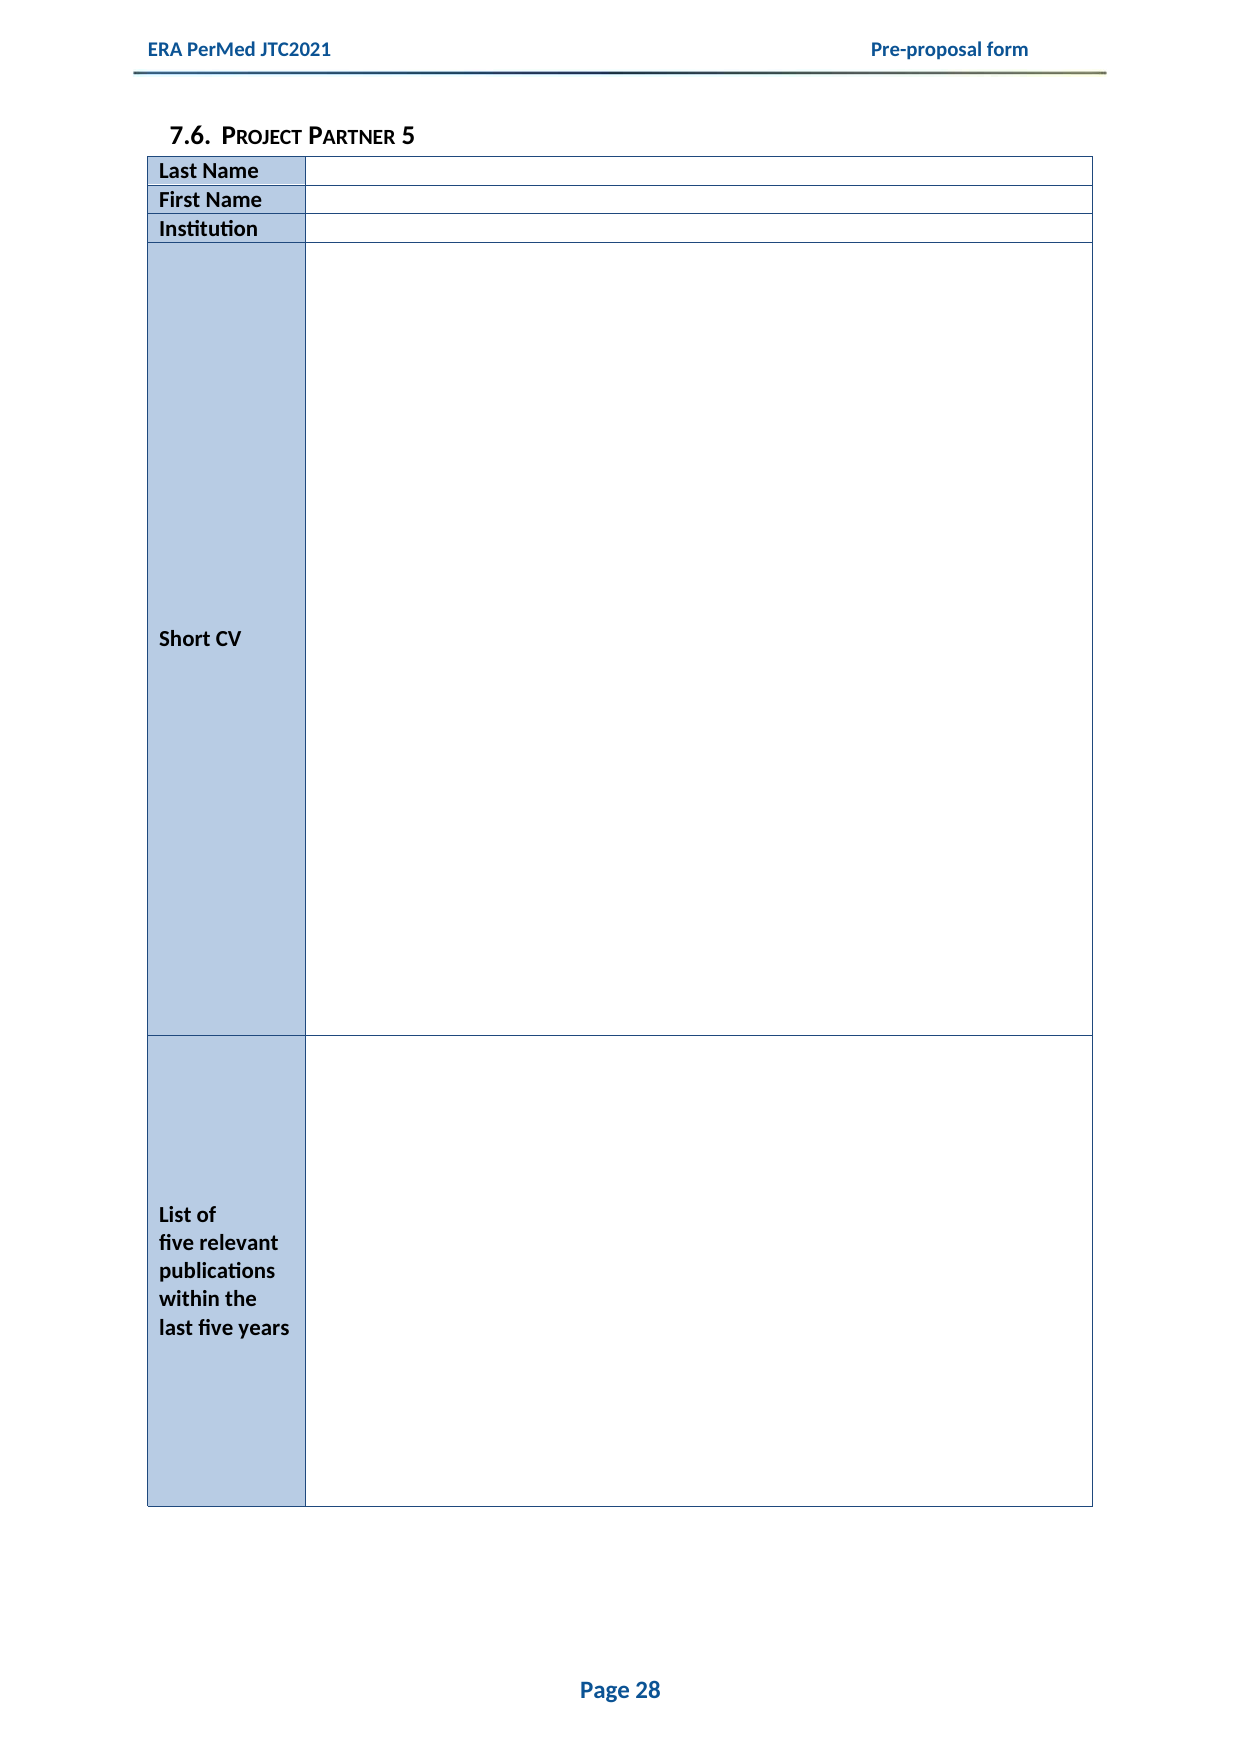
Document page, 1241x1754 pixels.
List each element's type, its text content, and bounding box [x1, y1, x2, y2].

table_cell First Name [148, 186, 305, 213]
table_cell Institution [148, 214, 305, 242]
picture [132, 69, 1108, 77]
table_header [306, 157, 1092, 184]
table_cell Short CV [148, 243, 305, 1035]
table_cell [306, 1036, 1092, 1506]
table_cell [306, 243, 1092, 1035]
list Project Partner 5 [169, 118, 1092, 151]
table_header Last Name [148, 157, 305, 184]
table_cell List of five relevant publications within the last five years [148, 1036, 305, 1506]
table_cell [306, 186, 1092, 213]
table_cell [306, 214, 1092, 242]
